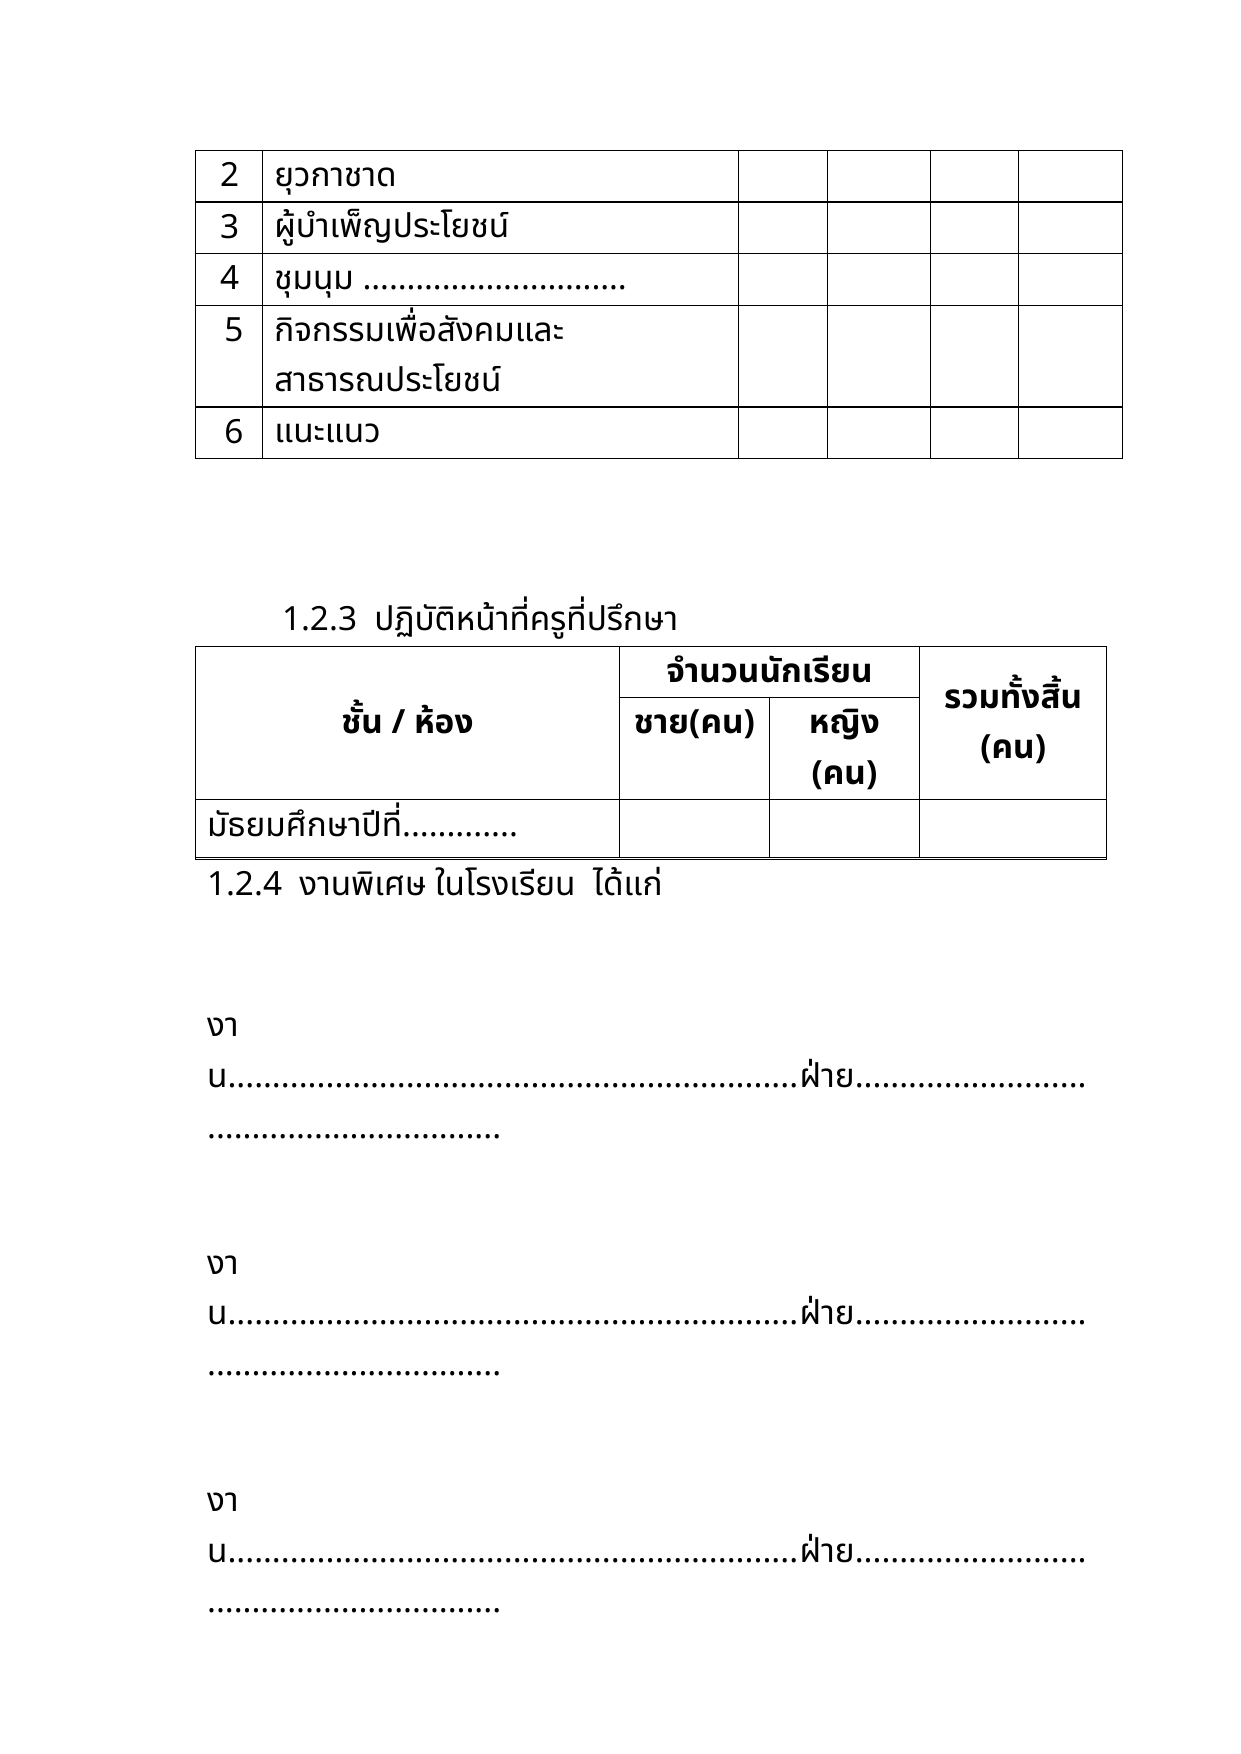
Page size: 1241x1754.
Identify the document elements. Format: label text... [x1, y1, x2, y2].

table_cell 2 [196, 151, 262, 201]
table_cell ชาย(คน) [620, 698, 769, 799]
table_header รวมทั้งสิ้น (คน) [920, 647, 1106, 799]
table_cell หญิง (คน) [770, 698, 919, 799]
table_cell [931, 408, 1018, 458]
table_cell [828, 254, 930, 304]
table_header ชั้น / ห้อง [196, 647, 619, 799]
table_cell [931, 203, 1018, 253]
table_cell [931, 306, 1018, 406]
table_cell [770, 800, 919, 857]
table_cell [828, 306, 930, 406]
text 1.2.3 ปฏิบัติหน้าที่ครูที่ปรึกษา [207, 595, 1093, 646]
table_cell [739, 306, 827, 406]
text 1.2.4 งานพิเศษ ในโรงเรียน ได้แก่ [207, 860, 1093, 911]
table_cell แนะแนว [263, 408, 738, 458]
table_cell [1019, 151, 1122, 201]
table_cell [1019, 254, 1122, 304]
table_cell มัธยมศึกษาปีที่............. [196, 800, 619, 857]
table_cell 4 [196, 254, 262, 304]
table_cell 3 [196, 203, 262, 253]
table_header จำนวนนักเรียน [620, 647, 919, 697]
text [207, 1385, 1093, 1622]
table_cell [1019, 306, 1122, 406]
table_cell [828, 408, 930, 458]
table_cell [739, 203, 827, 253]
table_cell [828, 151, 930, 201]
table_cell [739, 408, 827, 458]
table_cell 6 [196, 408, 262, 458]
table_cell [931, 254, 1018, 304]
table_cell [620, 800, 769, 857]
table_cell ชุมนุม ………………..………. [263, 254, 738, 304]
table_cell [1019, 203, 1122, 253]
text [207, 1148, 1093, 1385]
table_cell [1019, 408, 1122, 458]
table_cell ผู้บำเพ็ญประโยชน์ [263, 203, 738, 253]
table_cell [739, 151, 827, 201]
table_cell [739, 254, 827, 304]
table_cell [920, 800, 1106, 857]
table_cell [828, 203, 930, 253]
text งาน................................................................ฝ่าย........................................................... [207, 911, 1093, 1148]
table_cell ยุวกาชาด [263, 151, 738, 201]
table_cell [931, 151, 1018, 201]
table_cell กิจกรรมเพื่อสังคมและสาธารณประโยชน์ [263, 306, 738, 406]
table_cell 5 [196, 306, 262, 406]
